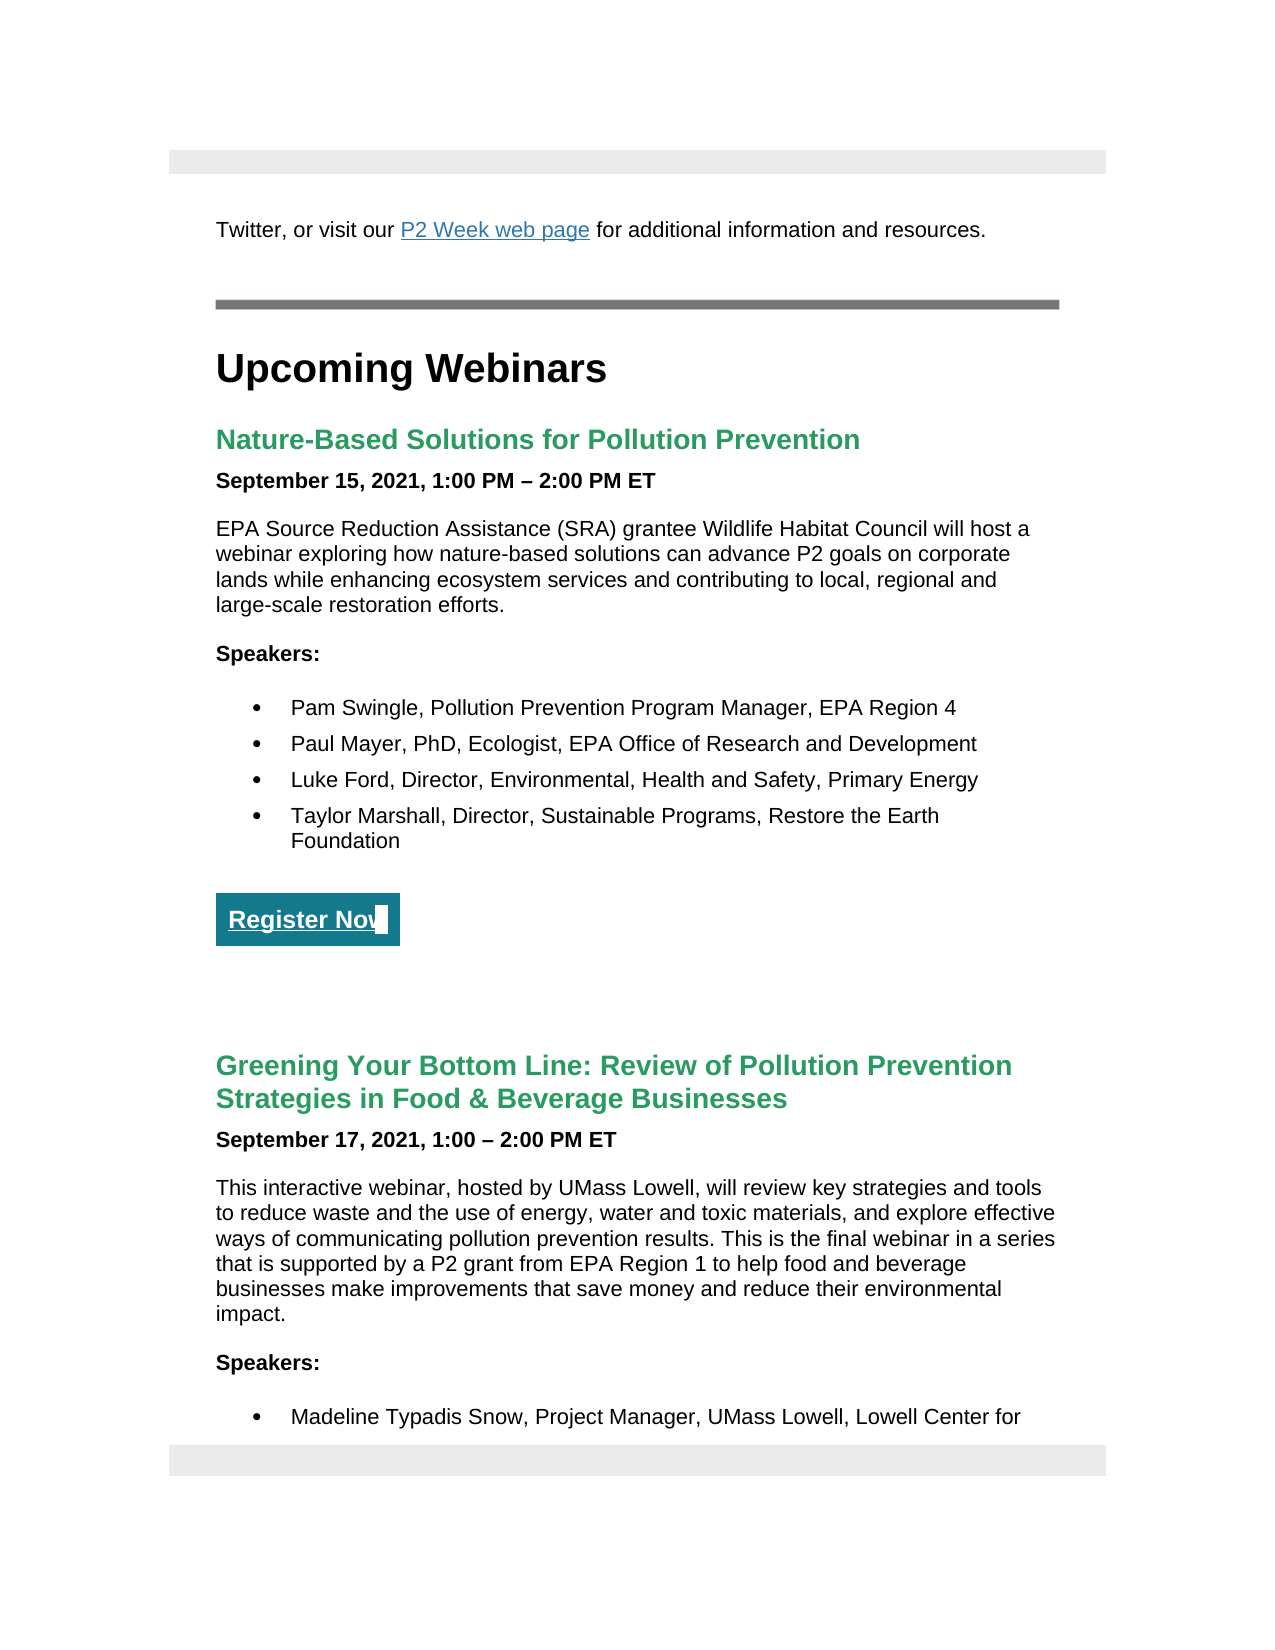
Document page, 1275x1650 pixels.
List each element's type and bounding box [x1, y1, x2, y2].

table_cell [169, 150, 1106, 174]
table_cell [169, 1445, 1106, 1476]
picture [215, 265, 1060, 345]
